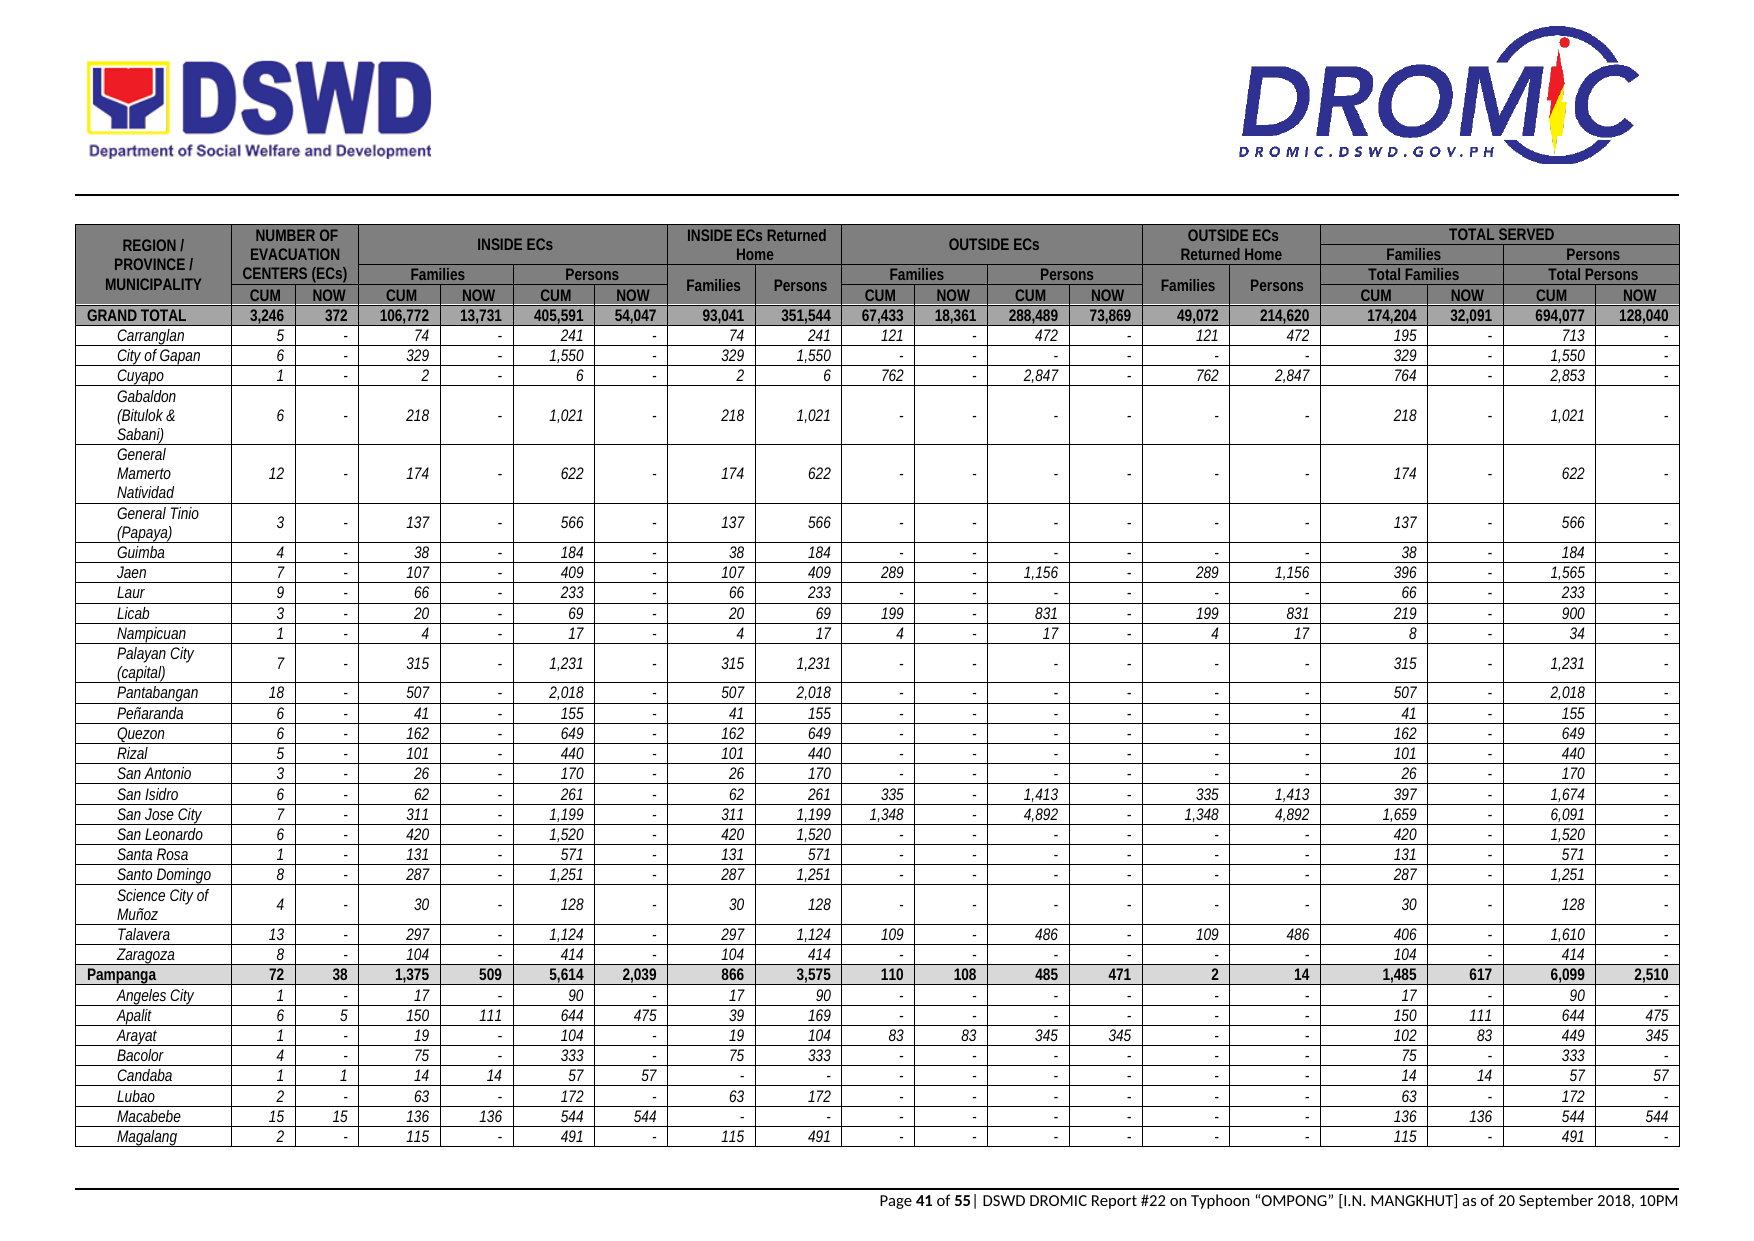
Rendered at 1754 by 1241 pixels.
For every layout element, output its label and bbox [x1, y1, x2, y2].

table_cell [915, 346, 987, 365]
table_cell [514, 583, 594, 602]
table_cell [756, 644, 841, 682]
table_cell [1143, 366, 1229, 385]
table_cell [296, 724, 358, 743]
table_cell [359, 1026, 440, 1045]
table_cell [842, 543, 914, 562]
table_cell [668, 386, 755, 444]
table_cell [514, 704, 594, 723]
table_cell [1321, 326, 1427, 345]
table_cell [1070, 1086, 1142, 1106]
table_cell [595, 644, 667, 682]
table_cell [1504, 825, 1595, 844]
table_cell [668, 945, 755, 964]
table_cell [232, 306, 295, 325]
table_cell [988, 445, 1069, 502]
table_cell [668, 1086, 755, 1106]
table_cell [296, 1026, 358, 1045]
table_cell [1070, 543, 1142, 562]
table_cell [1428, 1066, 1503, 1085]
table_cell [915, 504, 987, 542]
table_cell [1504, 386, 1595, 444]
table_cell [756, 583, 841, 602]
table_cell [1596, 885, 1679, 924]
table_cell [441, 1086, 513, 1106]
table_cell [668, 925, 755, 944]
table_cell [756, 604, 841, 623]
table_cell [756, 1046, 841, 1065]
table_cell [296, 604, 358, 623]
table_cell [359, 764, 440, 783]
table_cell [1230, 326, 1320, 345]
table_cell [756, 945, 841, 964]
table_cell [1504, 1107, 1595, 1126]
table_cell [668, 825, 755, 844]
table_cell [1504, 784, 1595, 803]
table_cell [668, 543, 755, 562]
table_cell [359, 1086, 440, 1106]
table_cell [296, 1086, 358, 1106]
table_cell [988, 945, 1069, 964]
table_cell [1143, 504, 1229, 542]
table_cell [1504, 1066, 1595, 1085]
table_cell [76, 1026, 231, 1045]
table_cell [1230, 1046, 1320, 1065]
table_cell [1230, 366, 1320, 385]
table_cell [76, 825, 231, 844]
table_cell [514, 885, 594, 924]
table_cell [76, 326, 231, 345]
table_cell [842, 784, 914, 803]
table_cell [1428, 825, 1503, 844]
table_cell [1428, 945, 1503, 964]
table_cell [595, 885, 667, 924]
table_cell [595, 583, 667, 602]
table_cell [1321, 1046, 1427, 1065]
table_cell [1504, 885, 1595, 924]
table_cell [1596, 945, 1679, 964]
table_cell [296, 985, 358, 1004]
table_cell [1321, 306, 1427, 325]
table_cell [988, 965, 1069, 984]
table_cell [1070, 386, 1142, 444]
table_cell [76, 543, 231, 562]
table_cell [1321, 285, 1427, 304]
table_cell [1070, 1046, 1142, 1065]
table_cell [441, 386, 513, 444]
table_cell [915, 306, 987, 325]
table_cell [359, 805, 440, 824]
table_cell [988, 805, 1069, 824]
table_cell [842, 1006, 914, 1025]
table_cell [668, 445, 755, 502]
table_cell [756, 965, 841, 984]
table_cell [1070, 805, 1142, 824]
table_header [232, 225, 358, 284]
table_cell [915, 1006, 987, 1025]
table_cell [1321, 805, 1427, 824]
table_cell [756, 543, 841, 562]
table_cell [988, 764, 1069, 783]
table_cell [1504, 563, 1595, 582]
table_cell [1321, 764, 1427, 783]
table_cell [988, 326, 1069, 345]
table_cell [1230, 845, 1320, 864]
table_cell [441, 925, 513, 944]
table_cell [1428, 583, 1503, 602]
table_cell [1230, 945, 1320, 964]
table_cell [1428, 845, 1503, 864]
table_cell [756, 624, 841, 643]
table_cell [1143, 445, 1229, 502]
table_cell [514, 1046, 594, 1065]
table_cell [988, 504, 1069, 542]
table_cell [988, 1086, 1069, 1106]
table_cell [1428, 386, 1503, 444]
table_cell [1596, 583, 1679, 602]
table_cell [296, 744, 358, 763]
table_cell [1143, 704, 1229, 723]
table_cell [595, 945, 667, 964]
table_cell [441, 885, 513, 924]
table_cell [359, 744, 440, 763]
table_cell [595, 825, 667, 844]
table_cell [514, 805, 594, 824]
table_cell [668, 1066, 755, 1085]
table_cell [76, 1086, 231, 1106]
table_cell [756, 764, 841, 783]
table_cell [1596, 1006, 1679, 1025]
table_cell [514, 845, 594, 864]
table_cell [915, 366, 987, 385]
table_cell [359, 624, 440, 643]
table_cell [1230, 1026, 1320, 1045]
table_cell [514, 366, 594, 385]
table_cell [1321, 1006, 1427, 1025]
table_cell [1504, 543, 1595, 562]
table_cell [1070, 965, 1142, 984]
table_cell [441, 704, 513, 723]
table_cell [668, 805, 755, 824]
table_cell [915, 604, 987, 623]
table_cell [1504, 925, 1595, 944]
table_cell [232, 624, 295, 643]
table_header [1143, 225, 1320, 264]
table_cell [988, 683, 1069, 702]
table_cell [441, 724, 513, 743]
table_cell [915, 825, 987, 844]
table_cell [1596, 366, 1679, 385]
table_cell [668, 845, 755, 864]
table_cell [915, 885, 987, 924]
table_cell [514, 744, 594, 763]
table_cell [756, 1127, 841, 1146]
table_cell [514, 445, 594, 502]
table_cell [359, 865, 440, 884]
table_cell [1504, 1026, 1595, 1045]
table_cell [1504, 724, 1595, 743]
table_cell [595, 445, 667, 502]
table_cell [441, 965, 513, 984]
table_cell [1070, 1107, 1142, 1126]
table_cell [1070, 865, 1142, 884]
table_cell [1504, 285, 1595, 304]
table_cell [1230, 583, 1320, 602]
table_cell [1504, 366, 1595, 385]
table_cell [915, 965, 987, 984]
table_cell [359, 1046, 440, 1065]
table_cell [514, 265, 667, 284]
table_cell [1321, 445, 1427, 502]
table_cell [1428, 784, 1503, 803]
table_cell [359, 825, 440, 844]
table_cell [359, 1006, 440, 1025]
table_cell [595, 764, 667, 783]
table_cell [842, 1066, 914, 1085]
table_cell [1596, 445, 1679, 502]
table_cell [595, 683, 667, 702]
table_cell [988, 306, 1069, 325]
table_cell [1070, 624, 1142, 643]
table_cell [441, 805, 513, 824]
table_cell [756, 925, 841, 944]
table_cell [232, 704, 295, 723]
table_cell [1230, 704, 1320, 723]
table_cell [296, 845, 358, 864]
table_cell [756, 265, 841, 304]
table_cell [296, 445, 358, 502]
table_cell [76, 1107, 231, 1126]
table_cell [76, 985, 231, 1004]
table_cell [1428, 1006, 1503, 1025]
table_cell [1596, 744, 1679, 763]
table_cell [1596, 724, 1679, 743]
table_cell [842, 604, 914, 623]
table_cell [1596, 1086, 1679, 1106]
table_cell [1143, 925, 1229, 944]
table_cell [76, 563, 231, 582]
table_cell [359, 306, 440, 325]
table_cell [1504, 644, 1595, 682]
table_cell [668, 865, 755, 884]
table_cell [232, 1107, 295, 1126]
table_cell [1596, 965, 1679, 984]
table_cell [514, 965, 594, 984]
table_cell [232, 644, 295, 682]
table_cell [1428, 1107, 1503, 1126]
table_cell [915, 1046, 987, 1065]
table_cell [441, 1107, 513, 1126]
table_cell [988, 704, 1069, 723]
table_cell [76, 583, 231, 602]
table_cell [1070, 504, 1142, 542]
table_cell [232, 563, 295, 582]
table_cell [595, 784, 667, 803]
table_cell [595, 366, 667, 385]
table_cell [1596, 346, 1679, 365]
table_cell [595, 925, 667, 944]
picture [1231, 25, 1644, 163]
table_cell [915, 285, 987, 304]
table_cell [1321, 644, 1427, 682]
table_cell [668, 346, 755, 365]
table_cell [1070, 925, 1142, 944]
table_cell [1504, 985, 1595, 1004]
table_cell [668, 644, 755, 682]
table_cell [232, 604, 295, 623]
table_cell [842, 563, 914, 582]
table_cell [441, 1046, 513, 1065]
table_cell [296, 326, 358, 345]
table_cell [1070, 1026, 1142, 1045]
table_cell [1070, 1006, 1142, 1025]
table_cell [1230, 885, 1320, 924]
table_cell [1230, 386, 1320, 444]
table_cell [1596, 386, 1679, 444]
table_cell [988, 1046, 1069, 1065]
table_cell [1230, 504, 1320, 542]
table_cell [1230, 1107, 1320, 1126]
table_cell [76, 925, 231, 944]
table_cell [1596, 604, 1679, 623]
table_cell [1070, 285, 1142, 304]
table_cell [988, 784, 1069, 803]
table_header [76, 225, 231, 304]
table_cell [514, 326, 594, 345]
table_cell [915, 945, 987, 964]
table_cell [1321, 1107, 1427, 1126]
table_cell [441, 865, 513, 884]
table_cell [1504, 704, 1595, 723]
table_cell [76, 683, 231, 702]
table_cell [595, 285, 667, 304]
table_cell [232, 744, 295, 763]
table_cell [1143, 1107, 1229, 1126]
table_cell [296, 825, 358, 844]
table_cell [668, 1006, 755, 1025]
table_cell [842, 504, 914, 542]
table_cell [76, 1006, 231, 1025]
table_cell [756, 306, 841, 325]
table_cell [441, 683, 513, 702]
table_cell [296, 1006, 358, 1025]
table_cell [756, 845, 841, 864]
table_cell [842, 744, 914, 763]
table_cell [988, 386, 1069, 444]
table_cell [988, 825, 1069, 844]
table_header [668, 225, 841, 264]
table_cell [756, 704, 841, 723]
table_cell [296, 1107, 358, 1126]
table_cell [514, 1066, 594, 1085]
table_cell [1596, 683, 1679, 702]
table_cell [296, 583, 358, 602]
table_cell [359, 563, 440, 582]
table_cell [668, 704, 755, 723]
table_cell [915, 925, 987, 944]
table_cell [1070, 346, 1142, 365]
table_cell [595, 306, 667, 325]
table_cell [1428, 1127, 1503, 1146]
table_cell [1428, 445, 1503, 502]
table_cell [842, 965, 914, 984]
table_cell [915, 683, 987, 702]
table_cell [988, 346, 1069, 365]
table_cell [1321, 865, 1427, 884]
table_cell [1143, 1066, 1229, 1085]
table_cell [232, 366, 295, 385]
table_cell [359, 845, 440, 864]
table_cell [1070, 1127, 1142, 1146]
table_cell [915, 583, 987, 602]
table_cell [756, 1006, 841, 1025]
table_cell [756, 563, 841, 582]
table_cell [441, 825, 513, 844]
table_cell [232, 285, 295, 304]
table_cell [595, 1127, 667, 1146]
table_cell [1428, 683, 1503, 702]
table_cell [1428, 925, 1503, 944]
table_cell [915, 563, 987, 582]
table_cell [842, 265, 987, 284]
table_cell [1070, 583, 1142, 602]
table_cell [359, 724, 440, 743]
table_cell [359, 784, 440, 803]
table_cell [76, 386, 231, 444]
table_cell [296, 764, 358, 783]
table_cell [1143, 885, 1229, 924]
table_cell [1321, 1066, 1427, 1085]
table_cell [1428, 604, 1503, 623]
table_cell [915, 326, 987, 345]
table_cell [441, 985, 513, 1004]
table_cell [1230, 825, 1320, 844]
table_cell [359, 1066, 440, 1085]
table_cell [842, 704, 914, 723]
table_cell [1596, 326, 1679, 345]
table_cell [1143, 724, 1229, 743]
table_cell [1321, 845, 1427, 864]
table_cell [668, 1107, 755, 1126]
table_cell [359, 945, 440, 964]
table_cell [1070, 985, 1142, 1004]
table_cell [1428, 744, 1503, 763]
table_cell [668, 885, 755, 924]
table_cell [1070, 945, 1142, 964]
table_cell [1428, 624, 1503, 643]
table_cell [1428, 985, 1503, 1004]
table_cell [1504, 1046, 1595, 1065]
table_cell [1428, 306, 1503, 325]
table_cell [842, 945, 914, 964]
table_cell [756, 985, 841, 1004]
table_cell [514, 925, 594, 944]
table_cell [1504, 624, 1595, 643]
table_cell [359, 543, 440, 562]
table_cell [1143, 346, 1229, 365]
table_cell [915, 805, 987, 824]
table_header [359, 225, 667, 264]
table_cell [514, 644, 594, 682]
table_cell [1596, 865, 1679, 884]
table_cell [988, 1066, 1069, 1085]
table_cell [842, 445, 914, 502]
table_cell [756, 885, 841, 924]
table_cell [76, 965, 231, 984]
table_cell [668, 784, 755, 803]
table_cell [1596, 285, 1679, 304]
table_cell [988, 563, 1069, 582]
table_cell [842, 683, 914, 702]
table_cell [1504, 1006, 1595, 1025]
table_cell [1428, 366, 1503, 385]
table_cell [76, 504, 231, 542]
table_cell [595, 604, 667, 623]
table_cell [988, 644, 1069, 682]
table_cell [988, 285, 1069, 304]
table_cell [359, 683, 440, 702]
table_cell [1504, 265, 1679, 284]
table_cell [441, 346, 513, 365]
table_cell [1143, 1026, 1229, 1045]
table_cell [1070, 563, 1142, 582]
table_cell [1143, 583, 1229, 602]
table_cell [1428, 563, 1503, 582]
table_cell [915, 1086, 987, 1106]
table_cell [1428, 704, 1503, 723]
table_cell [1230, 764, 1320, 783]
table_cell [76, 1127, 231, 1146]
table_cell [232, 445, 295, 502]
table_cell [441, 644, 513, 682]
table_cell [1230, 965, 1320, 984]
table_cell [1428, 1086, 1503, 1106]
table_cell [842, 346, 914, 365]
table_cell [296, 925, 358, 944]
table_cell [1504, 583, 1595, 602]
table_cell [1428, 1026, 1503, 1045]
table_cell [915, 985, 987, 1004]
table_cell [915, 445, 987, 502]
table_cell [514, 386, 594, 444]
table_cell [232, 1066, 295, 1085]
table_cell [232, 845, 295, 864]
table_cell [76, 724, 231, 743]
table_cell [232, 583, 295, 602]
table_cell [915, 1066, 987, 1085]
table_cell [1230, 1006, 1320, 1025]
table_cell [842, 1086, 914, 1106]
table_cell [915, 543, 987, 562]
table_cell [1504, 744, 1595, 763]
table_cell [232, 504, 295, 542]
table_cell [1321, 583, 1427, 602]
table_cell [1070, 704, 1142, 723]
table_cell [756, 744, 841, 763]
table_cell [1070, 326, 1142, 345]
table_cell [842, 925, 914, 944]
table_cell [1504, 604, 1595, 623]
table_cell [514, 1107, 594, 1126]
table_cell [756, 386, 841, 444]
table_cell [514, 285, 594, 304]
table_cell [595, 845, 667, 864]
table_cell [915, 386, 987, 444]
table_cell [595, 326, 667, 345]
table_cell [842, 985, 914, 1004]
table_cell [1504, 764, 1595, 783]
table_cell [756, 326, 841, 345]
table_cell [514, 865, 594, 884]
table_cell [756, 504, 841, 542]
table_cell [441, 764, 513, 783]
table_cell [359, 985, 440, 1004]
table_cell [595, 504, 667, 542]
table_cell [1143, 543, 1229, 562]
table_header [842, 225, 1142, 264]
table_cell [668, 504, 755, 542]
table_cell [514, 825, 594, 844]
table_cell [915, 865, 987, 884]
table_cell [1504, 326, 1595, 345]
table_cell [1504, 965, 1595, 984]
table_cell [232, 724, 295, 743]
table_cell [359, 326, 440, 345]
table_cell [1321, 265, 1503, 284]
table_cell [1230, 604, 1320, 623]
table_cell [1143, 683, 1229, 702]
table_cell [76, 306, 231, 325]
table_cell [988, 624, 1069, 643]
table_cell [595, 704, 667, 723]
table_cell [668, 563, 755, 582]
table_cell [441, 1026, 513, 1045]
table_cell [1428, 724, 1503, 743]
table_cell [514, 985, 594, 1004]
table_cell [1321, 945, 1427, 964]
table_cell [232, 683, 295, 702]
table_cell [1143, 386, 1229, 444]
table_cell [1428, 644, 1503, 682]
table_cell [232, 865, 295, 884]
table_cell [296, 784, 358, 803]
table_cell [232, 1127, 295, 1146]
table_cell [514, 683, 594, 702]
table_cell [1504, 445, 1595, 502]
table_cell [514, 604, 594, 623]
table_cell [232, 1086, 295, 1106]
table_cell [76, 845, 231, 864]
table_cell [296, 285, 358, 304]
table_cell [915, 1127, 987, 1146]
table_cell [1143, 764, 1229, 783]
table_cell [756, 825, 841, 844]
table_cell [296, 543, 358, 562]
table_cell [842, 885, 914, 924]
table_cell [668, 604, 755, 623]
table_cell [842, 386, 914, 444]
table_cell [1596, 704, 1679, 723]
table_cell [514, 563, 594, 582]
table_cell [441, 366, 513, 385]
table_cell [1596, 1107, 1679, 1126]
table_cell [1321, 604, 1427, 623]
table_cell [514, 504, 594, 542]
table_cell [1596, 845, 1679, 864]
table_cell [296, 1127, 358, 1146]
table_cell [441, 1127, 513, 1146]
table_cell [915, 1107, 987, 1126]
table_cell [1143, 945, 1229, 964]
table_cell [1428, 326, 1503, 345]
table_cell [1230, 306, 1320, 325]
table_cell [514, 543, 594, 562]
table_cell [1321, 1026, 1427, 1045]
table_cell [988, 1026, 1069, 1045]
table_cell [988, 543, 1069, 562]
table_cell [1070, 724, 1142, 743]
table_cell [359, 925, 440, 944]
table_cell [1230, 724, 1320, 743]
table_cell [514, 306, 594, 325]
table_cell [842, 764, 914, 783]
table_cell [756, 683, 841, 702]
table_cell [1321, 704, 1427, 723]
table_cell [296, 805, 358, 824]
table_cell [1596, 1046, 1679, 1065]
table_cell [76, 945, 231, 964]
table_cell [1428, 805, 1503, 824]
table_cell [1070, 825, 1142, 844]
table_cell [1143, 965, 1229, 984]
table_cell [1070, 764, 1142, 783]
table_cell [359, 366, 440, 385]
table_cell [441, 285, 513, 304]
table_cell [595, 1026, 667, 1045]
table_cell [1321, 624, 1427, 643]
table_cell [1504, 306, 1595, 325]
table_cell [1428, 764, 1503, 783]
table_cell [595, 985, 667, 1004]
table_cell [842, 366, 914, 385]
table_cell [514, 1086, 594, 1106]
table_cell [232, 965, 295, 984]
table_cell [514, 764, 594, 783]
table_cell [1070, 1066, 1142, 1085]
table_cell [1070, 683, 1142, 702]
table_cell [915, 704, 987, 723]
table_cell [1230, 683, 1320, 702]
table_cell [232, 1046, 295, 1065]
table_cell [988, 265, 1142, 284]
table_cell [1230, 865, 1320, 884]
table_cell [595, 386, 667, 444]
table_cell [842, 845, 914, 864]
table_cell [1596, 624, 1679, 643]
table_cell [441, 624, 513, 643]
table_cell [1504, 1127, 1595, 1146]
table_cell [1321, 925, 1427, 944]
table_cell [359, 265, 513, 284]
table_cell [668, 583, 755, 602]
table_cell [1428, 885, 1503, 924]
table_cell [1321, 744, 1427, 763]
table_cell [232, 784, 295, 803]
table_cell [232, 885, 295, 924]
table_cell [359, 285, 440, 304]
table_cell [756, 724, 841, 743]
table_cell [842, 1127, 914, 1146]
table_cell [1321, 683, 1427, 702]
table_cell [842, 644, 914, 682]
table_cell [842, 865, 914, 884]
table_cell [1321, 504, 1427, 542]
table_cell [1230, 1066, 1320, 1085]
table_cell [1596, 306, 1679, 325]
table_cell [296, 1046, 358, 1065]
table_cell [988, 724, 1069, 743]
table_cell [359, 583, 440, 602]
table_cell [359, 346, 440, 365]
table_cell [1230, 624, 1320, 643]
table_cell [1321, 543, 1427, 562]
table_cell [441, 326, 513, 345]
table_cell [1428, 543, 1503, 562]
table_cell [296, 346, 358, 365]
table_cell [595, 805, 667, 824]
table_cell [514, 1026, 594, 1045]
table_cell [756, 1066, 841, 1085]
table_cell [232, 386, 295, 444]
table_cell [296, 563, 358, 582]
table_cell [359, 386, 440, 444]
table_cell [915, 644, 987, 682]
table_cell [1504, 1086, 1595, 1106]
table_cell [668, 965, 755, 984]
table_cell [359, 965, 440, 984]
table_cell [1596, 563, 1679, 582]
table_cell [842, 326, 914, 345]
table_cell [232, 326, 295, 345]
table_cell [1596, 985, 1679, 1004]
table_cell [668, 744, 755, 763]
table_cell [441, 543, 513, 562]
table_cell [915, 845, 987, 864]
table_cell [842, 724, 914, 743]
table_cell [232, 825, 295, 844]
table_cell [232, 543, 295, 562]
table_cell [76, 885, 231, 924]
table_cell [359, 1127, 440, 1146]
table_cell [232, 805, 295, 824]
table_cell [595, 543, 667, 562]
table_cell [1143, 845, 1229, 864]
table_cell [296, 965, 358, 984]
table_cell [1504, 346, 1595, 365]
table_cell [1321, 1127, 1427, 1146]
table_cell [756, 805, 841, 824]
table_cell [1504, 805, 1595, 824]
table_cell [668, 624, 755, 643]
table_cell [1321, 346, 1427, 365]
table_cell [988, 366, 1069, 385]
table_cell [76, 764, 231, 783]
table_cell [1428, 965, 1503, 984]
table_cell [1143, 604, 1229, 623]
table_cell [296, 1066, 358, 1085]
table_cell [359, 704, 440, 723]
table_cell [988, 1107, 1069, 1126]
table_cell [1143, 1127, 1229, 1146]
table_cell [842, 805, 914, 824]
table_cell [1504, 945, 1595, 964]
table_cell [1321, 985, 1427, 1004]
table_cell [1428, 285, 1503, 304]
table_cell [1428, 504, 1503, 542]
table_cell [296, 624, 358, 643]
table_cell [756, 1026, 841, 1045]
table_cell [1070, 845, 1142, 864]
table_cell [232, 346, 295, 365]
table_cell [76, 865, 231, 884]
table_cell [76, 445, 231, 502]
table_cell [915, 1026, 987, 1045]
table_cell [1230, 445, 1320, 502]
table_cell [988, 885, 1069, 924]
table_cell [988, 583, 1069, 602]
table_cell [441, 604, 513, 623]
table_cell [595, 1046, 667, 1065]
picture [75, 58, 444, 164]
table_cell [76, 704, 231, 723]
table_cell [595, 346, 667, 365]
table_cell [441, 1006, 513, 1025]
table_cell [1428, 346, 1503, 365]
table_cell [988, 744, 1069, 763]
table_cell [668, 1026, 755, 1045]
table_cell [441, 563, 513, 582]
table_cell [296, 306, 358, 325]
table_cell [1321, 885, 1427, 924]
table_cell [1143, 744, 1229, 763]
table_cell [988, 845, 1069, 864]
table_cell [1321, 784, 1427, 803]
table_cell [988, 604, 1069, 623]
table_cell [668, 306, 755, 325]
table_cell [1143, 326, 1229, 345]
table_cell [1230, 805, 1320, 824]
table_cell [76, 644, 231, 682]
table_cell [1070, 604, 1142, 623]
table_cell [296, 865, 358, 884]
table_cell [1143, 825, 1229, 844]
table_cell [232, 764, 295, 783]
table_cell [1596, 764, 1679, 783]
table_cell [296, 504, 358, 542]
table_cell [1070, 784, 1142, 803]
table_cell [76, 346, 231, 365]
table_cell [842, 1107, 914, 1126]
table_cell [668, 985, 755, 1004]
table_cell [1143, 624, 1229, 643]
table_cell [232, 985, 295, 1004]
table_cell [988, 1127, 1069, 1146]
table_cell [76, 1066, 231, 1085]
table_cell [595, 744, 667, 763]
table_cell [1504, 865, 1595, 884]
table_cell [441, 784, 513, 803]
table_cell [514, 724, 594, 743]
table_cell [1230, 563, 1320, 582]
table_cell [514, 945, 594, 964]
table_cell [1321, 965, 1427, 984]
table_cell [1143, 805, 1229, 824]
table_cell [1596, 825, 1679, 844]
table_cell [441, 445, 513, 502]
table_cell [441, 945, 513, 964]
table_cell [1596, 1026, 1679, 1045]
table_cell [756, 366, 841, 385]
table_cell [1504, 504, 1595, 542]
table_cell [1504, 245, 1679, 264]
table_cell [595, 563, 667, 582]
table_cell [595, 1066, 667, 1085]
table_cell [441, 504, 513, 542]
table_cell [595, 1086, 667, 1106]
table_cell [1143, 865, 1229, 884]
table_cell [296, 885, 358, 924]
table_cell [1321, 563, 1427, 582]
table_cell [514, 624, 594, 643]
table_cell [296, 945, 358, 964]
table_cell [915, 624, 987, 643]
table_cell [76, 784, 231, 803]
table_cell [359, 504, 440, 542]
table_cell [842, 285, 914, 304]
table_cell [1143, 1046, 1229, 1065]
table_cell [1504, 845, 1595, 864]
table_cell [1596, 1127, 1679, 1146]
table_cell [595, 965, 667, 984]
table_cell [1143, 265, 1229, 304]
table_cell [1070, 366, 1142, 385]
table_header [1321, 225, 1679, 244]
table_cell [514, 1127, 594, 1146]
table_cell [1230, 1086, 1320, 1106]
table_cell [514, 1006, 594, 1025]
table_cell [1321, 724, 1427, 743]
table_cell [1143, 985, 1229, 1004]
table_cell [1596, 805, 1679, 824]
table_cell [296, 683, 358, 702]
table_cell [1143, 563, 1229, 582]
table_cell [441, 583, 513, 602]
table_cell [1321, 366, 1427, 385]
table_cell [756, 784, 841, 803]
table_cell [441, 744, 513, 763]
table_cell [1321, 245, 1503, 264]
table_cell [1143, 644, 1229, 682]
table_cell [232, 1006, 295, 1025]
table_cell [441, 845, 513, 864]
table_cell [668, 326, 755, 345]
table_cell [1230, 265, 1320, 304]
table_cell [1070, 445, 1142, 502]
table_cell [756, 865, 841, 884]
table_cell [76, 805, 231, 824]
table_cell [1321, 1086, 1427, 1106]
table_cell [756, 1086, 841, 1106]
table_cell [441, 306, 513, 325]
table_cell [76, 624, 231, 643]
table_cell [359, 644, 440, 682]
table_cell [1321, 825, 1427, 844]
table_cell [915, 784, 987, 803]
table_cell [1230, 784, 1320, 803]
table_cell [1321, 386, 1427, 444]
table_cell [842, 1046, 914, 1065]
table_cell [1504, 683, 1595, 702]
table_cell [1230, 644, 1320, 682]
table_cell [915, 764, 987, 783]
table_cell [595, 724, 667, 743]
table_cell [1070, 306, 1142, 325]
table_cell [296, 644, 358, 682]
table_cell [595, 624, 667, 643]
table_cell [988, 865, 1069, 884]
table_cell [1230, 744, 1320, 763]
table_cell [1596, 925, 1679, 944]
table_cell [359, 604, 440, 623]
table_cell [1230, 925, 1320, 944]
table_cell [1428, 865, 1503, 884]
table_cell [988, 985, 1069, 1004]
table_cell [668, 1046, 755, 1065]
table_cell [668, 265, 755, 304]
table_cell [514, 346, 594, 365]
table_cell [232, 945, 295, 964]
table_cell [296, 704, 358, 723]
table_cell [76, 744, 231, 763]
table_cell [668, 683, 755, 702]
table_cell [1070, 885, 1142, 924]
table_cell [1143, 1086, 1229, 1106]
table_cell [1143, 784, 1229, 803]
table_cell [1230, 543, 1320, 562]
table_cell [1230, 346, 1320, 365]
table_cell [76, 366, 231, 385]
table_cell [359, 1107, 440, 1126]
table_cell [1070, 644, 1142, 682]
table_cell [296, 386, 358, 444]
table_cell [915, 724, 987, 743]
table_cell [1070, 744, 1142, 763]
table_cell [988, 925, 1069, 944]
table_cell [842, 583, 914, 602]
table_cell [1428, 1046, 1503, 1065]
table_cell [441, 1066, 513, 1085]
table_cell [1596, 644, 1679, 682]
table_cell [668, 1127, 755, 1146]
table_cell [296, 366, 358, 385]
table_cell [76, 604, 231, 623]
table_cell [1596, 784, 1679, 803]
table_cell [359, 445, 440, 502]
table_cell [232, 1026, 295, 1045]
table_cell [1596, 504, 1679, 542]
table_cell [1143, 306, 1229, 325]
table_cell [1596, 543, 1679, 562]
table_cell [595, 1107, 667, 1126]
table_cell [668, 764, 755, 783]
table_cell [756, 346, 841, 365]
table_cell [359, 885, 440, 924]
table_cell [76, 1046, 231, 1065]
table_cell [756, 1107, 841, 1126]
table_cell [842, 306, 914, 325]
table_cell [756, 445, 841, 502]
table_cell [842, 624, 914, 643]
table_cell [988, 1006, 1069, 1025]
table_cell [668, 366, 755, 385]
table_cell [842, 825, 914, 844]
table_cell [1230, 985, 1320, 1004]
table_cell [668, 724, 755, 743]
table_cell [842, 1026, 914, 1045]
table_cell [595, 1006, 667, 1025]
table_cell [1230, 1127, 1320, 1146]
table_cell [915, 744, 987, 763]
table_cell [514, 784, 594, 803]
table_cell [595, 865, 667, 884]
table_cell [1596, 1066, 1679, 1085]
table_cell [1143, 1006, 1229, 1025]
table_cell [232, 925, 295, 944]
